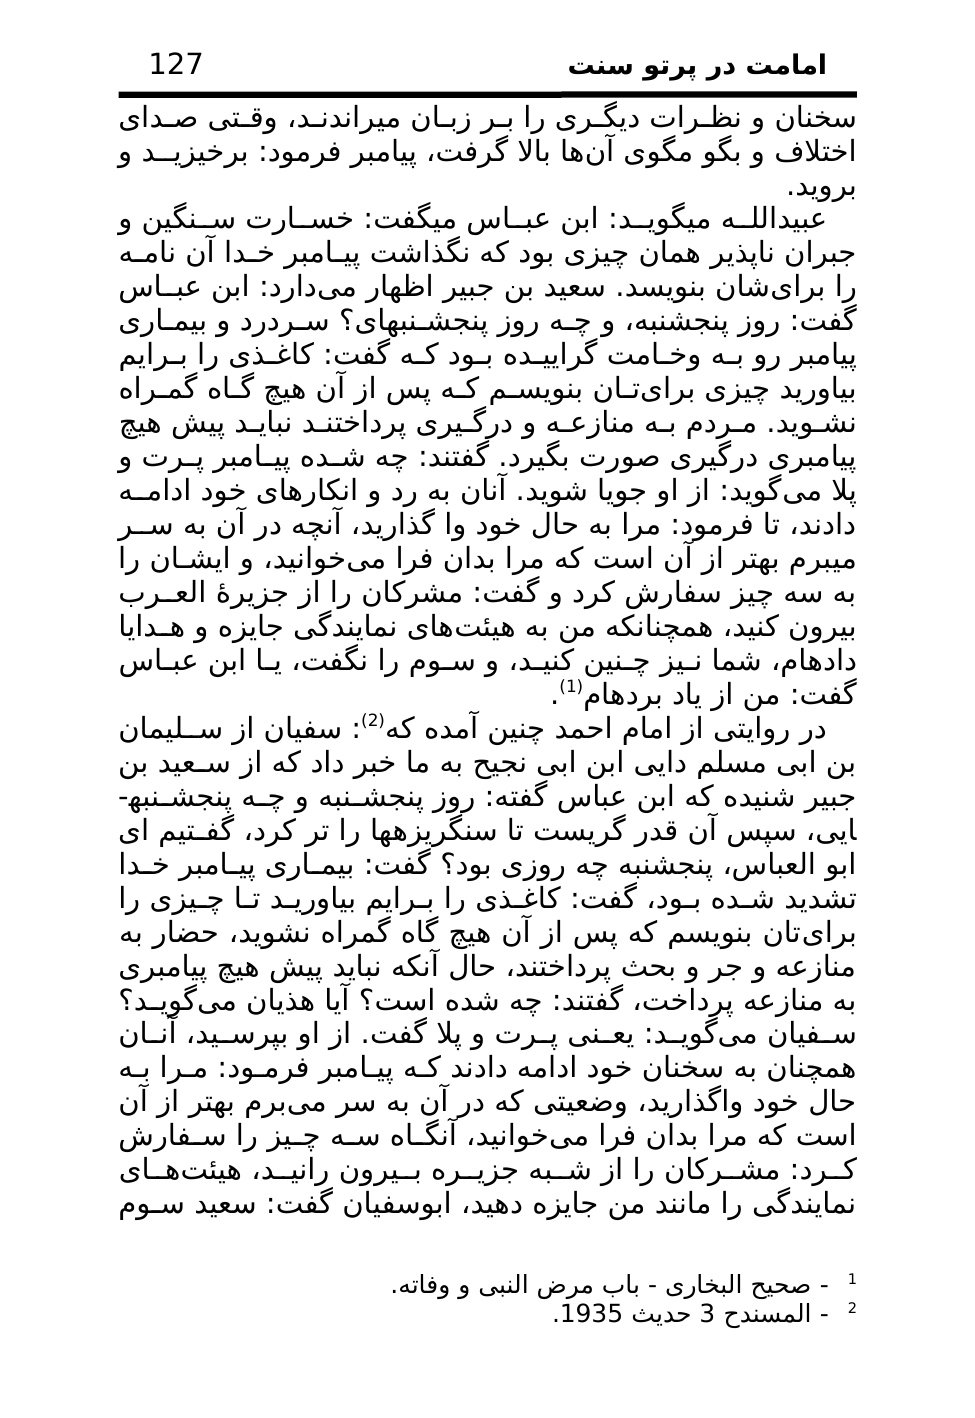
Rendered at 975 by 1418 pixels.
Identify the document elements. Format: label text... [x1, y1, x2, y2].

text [118, 100, 857, 202]
text عبیدالله میگوید: ابن عباس میگفت: خسارت سنگین و جبران ناپذیر همان چیزی بود که نگذاشت پیامبر خدا آن نامه را برای‌شان بنویسد. سعید بن جبیر اظهار می‌دارد: ابن عباس گفت: روز پنجشنبه، و چه روز پنجشنبهای؟ سردرد و بیماری پیامبر رو به وخامت گراییده بود که گفت: کاغذی را برایم بیاورید چیزی برای‌تان بنویسم که پس از آن هیچ گاه گمراه نشوید. مردم به منازعه و درگیری پرداختند نباید پیش هیچ پیامبری درگیری صورت بگیرد. گفتند: چه شده پیامبر پرت و پلا می‌گوید: از او جویا شوید. آنان به رد و انکارهای خود ادامه دادند، تا فرمود: مرا به حال خود وا گذارید، آنچه در آن به سر میبرم بهتر از آن است که مرا بدان فرا می‌خوانید، و ایشان را به سه چیز سفارش کرد و گفت: مشرکان را از جزیرۀ العرب بیرون کنید، همچنانکه من به هیئت‌های نمایندگی جایزه و هدایا دادهام، شما نیز چنین کنید، و سوم را نگفت، یا ابن عباس گفت: من از یاد بردهام(). [118, 202, 857, 711]
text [118, 711, 857, 1221]
